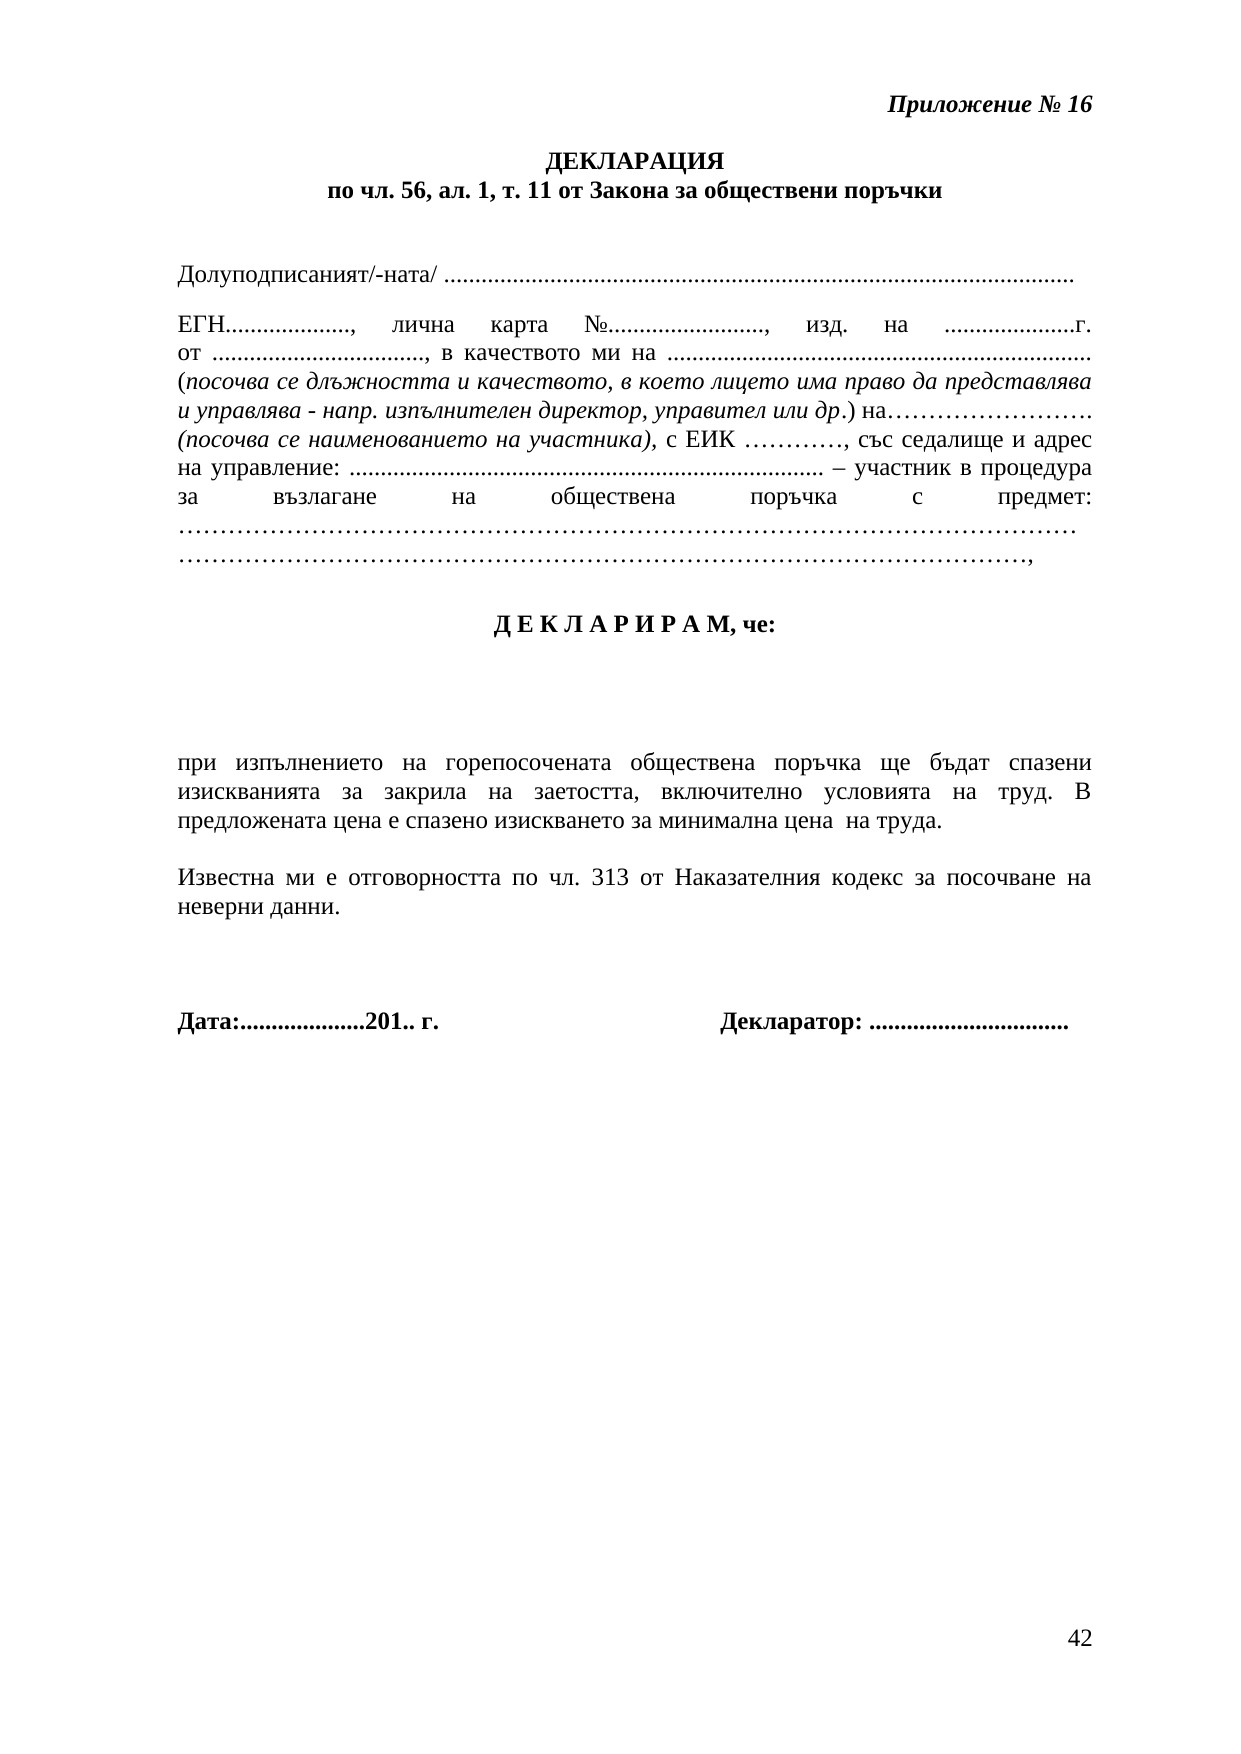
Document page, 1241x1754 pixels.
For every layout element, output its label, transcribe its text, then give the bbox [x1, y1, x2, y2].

text ЕГН...................., лична карта №........................., изд. на .....................г. от .................................., в качеството ми на .................................................................... (посочва се длъжността и качеството, в което лицето има право да представлява и управлява - напр. изпълнителен директор, управител или др.) на…………………….(посочва се наименованието на участника), с ЕИК …………, със седалище и адрес на управление: ............................................................................ – участник в процедура за възлагане на обществена поръчка с предмет: …………………………………………………………………………………………………………………………………………………………………………………………, [177, 309, 1092, 567]
text при изпълнението на горепосочената обществена поръчка ще бъдат спазени изискванията за закрила на заетостта, включително условията на труд. В предложената цена е спазено изискването за минимална цена на труда. [177, 747, 1092, 833]
text Известна ми е отговорността по чл. 313 от Наказателния кодекс за посочване на неверни данни. [177, 862, 1092, 920]
text Приложение № 16 [215, 89, 1092, 117]
text Дата:....................201.. г. Декларатор: ................................ [177, 1006, 1092, 1035]
text ДЕКЛАРАЦИЯ [177, 146, 1092, 175]
text по чл. 56, ал. 1, т. 11 от Закона за обществени поръчки [177, 175, 1092, 204]
text Долуподписаният/-ната/ ..................................................................................................... [177, 259, 1092, 288]
text Д Е К Л А Р И Р А М, че: [177, 609, 1092, 637]
